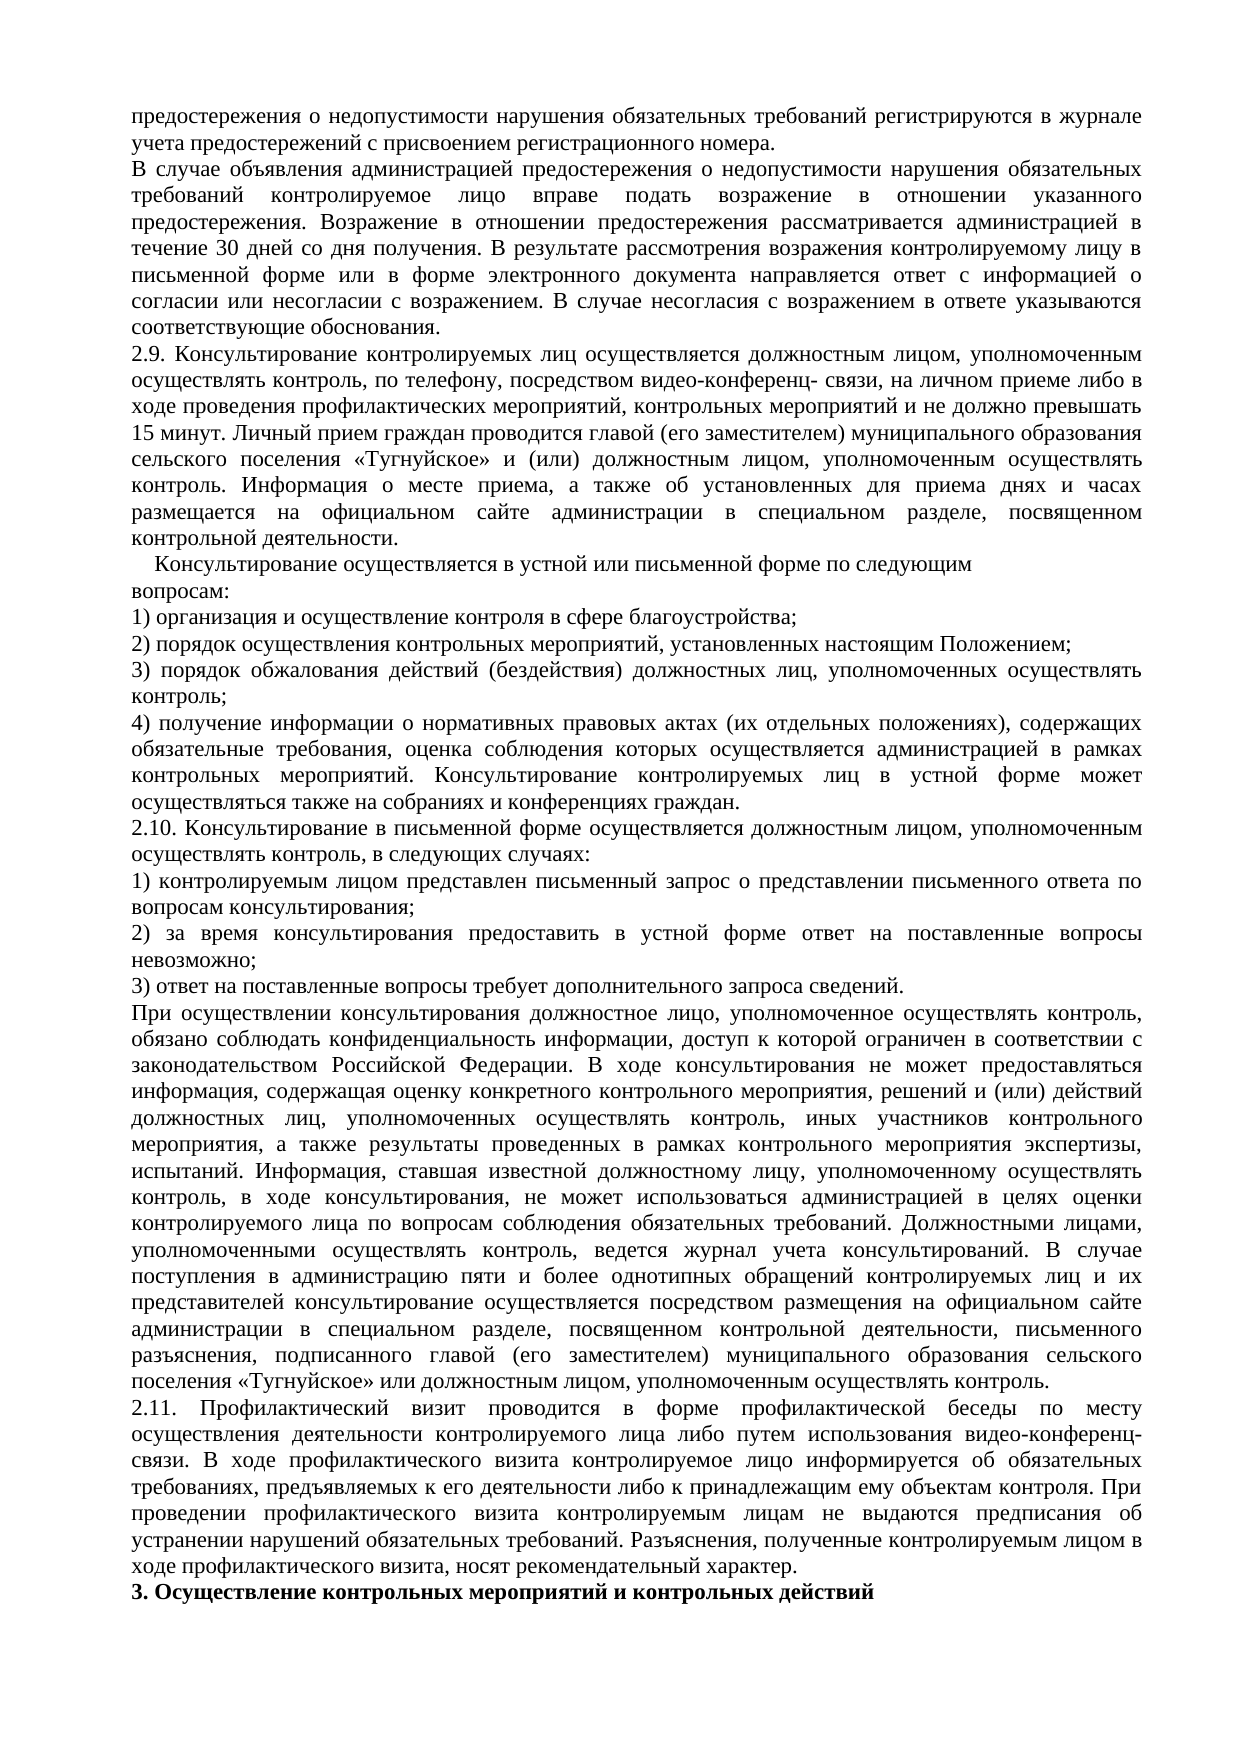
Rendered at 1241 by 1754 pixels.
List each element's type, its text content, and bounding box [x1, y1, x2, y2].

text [131, 102, 1144, 155]
text 3) ответ на поставленные вопросы требует дополнительного запроса сведений. [131, 972, 1144, 998]
text 2) за время консультирования предоставить в устной форме ответ на поставленные вопросы невозможно; [131, 919, 1144, 972]
text 3. Осуществление контрольных мероприятий и контрольных действий [131, 1578, 1144, 1605]
text 2.10. Консультирование в письменной форме осуществляется должностным лицом, уполномоченным осуществлять контроль, в следующих случаях: [131, 814, 1144, 867]
text 2) порядок осуществления контрольных мероприятий, установленных настоящим Положением; [131, 629, 1144, 656]
text 2.11. Профилактический визит проводится в форме профилактической беседы по месту осуществления деятельности контролируемого лица либо путем использования видео-конференц-связи. В ходе профилактического визита контролируемое лицо информируется об обязательных требованиях, предъявляемых к его деятельности либо к принадлежащим ему объектам контроля. При проведении профилактического визита контролируемым лицам не выдаются предписания об устранении нарушений обязательных требований. Разъяснения, полученные контролируемым лицом в ходе профилактического визита, носят рекомендательный характер. [131, 1394, 1144, 1578]
text 1) организация и осуществление контроля в сфере благоустройства; [131, 603, 1144, 629]
text 4) получение информации о нормативных правовых актах (их отдельных положениях), содержащих обязательные требования, оценка соблюдения которых осуществляется администрацией в рамках контрольных мероприятий. Консультирование контролируемых лиц в устной форме может осуществляться также на собраниях и конференциях граждан. [131, 709, 1144, 814]
text Консультирование осуществляется в устной или письменной форме по следующим [131, 551, 1144, 577]
text При осуществлении консультирования должностное лицо, уполномоченное осуществлять контроль, обязано соблюдать конфиденциальность информации, доступ к которой ограничен в соответствии с законодательством Российской Федерации. В ходе консультирования не может предоставляться информация, содержащая оценку конкретного контрольного мероприятия, решений и (или) действий должностных лиц, уполномоченных осуществлять контроль, иных участников контрольного мероприятия, а также результаты проведенных в рамках контрольного мероприятия экспертизы, испытаний. Информация, ставшая известной должностному лицу, уполномоченному осуществлять контроль, в ходе консультирования, не может использоваться администрацией в целях оценки контролируемого лица по вопросам соблюдения обязательных требований. Должностными лицами, уполномоченными осуществлять контроль, ведется журнал учета консультирований. В случае поступления в администрацию пяти и более однотипных обращений контролируемых лиц и их представителей консультирование осуществляется посредством размещения на официальном сайте администрации в специальном разделе, посвященном контрольной деятельности, письменного разъяснения, подписанного главой (его заместителем) муниципального образования сельского поселения «Тугнуйское» или должностным лицом, уполномоченным осуществлять контроль. [131, 998, 1144, 1394]
text В случае объявления администрацией предостережения о недопустимости нарушения обязательных требований контролируемое лицо вправе подать возражение в отношении указанного предостережения. Возражение в отношении предостережения рассматривается администрацией в течение 30 дней со дня получения. В результате рассмотрения возражения контролируемому лицу в письменной форме или в форме электронного документа направляется ответ с информацией о согласии или несогласии с возражением. В случае несогласия с возражением в ответе указываются соответствующие обоснования. [131, 155, 1144, 340]
text 3) порядок обжалования действий (бездействия) должностных лиц, уполномоченных осуществлять контроль; [131, 656, 1144, 709]
text 2.9. Консультирование контролируемых лиц осуществляется должностным лицом, уполномоченным осуществлять контроль, по телефону, посредством видео-конференц- связи, на личном приеме либо в ходе проведения профилактических мероприятий, контрольных мероприятий и не должно превышать 15 минут. Личный прием граждан проводится главой (его заместителем) муниципального образования сельского поселения «Тугнуйское» и (или) должностным лицом, уполномоченным осуществлять контроль. Информация о месте приема, а также об установленных для приема днях и часах размещается на официальном сайте администрации в специальном разделе, посвященном контрольной деятельности. [131, 340, 1144, 551]
text вопросам: [131, 577, 1144, 603]
text 1) контролируемым лицом представлен письменный запрос о представлении письменного ответа по вопросам консультирования; [131, 867, 1144, 919]
